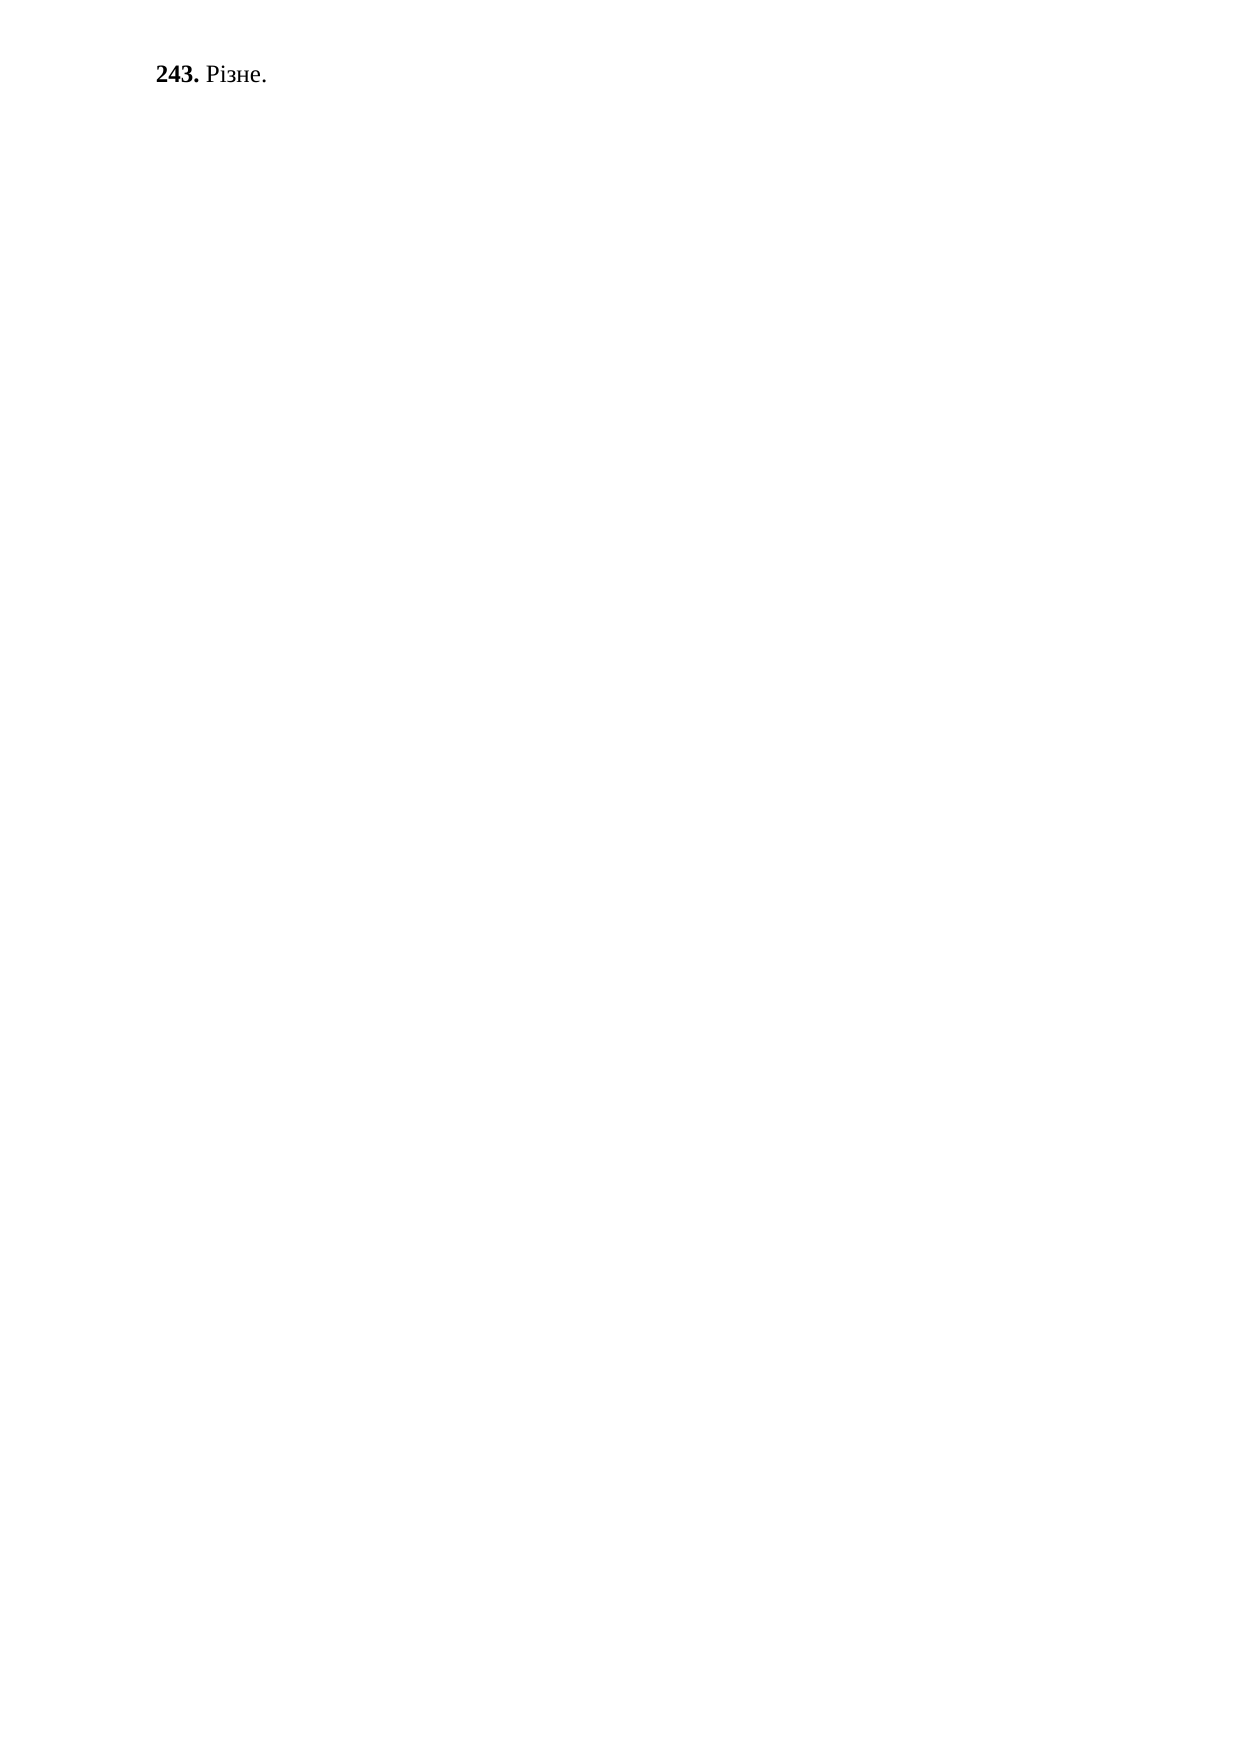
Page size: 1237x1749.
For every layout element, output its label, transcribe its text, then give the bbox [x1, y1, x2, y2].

text 243. Різне. [156, 59, 1148, 88]
